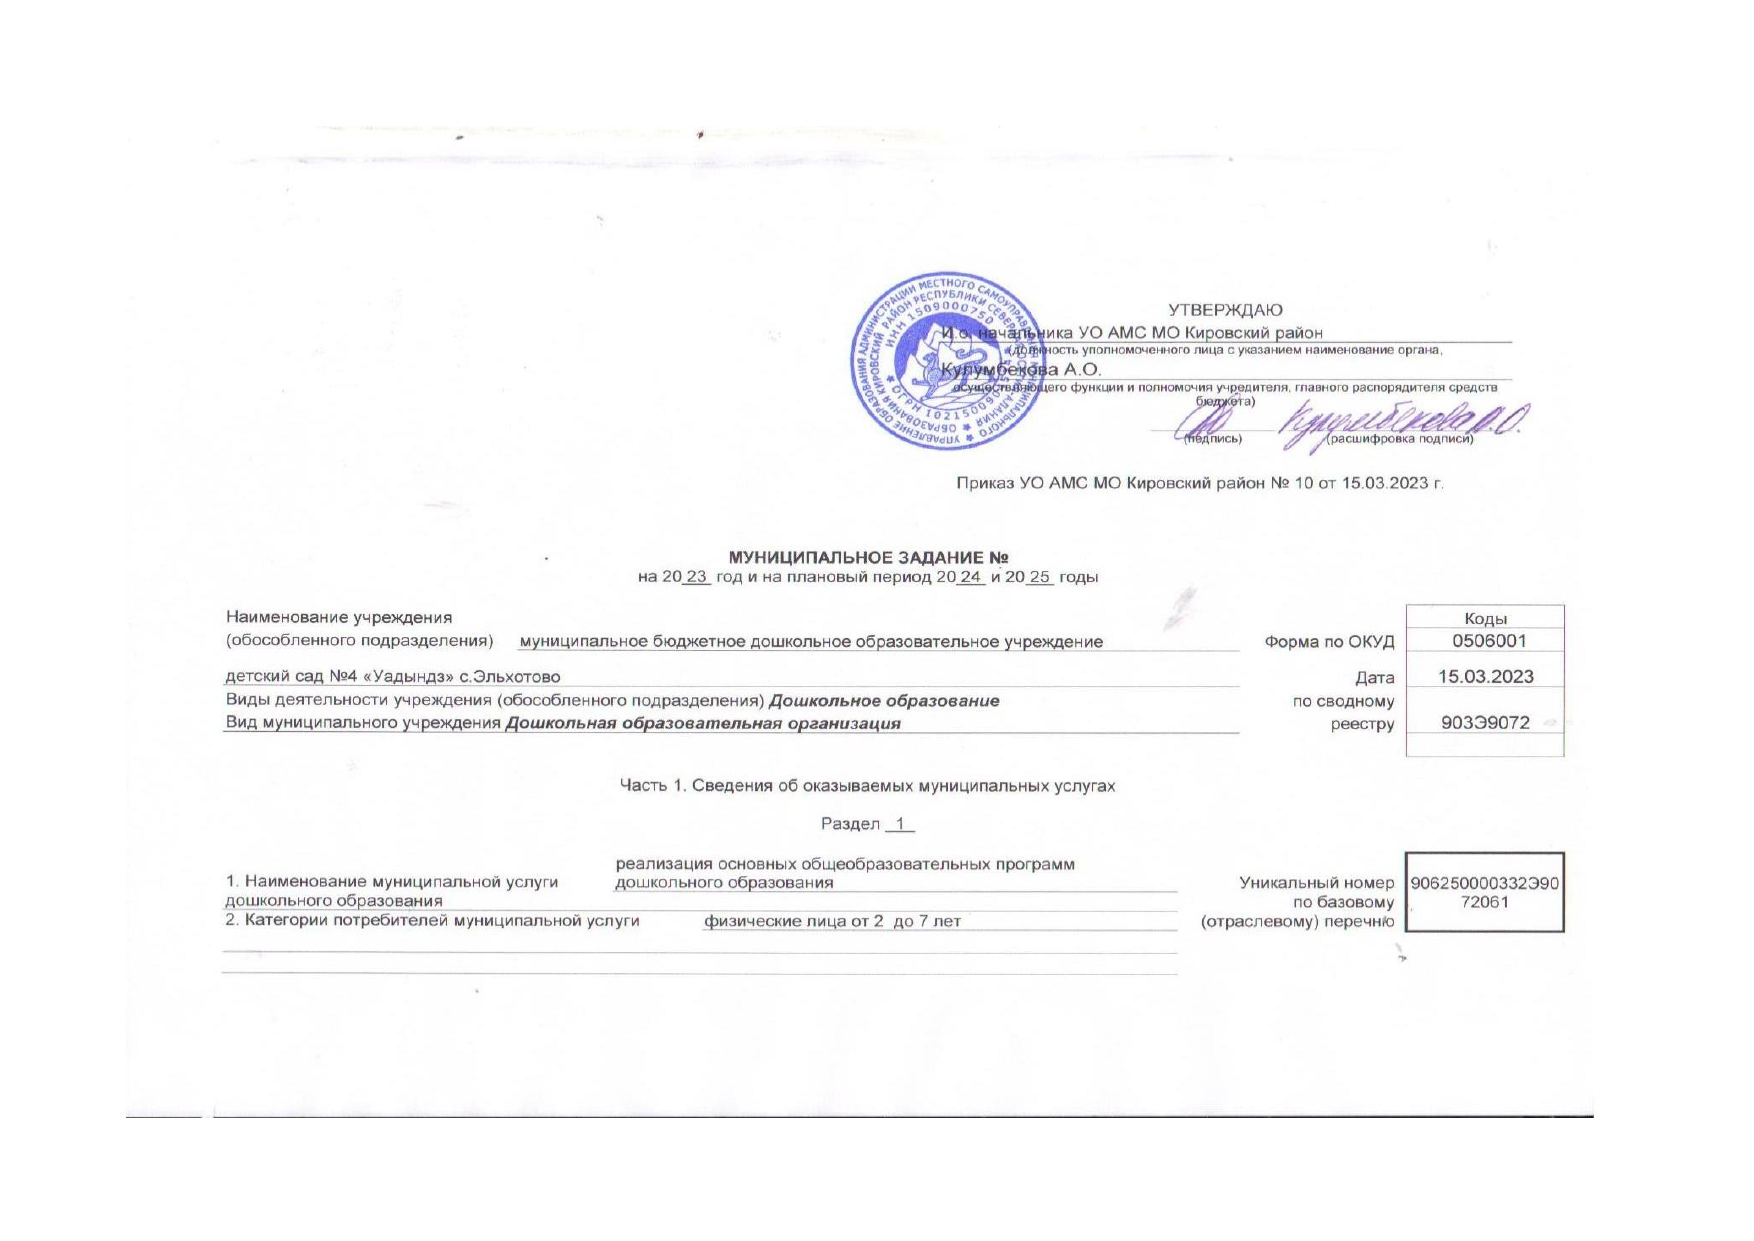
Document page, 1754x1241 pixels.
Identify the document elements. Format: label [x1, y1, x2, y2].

picture [118, 126, 1601, 1118]
